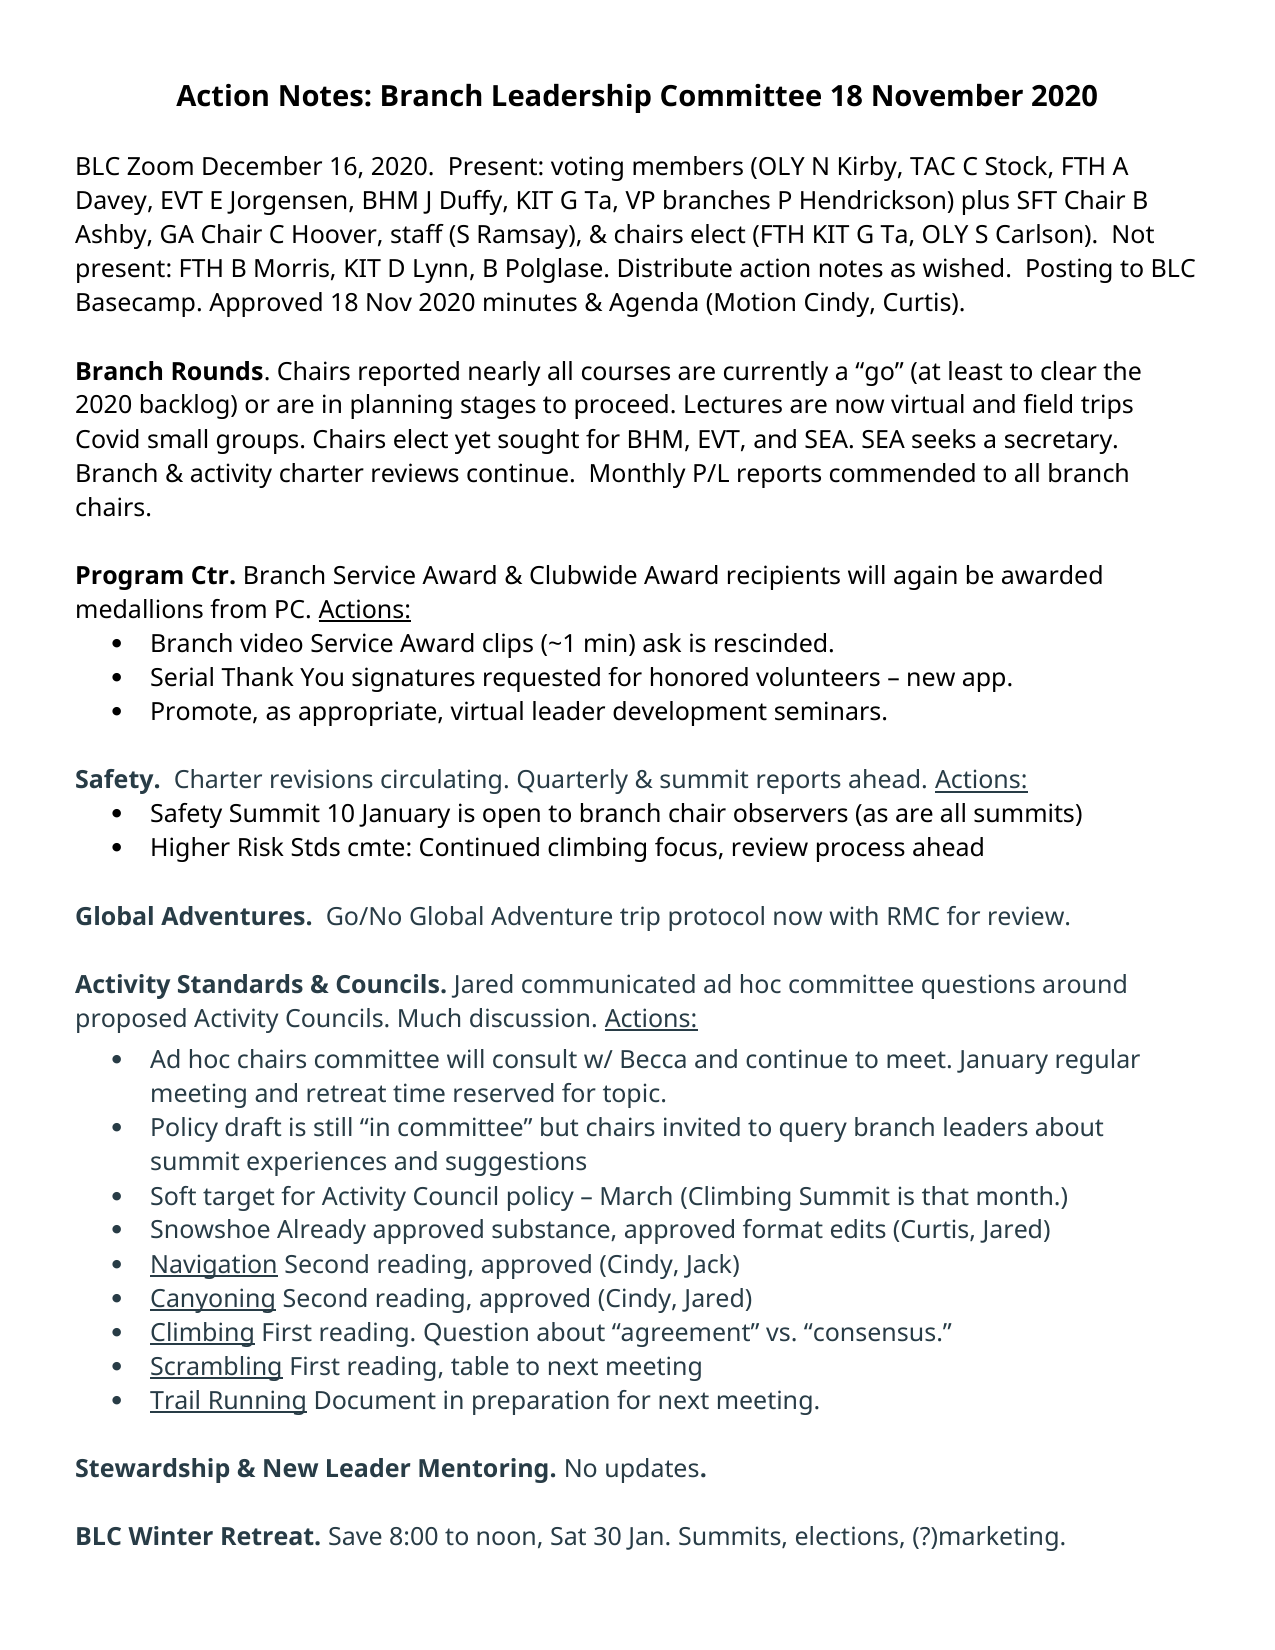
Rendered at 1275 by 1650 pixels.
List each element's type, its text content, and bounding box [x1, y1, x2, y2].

text Stewardship & New Leader Mentoring. No updates. [75, 1451, 1200, 1485]
text Safety. Charter revisions circulating. Quarterly & summit reports ahead. Actions: [75, 762, 1200, 796]
list Safety Summit 10 January is open to branch chair observers (as are all summits) [112, 796, 1200, 830]
list Promote, as appropriate, virtual leader development seminars. [112, 694, 1200, 728]
list Trail Running Document in preparation for next meeting. [112, 1382, 1200, 1417]
list Climbing First reading. Question about “agreement” vs. “consensus.” [112, 1314, 1200, 1348]
text Action Notes: Branch Leadership Committee 18 November 2020 [75, 75, 1200, 115]
list Scrambling First reading, table to next meeting [112, 1348, 1200, 1382]
list Canyoning Second reading, approved (Cindy, Jared) [112, 1280, 1200, 1314]
text Branch Rounds. Chairs reported nearly all courses are currently a “go” (at least to clear the 2020 backlog) or are in planning stages to proceed. Lectures are now virtual and field trips Covid small groups. Chairs elect yet sought for BHM, EVT, and SEA. SEA seeks a secretary. Branch & activity charter reviews continue. Monthly P/L reports commended to all branch chairs. [75, 353, 1200, 523]
text BLC Zoom December 16, 2020. Present: voting members (OLY N Kirby, TAC C Stock, FTH A Davey, EVT E Jorgensen, BHM J Duffy, KIT G Ta, VP branches P Hendrickson) plus SFT Chair B Ashby, GA Chair C Hoover, staff (S Ramsay), & chairs elect (FTH KIT G Ta, OLY S Carlson). Not present: FTH B Morris, KIT D Lynn, B Polglase. Distribute action notes as wished. Posting to BLC Basecamp. Approved 18 Nov 2020 minutes & Agenda (Motion Cindy, Curtis). [75, 149, 1200, 319]
list Snowshoe Already approved substance, approved format edits (Curtis, Jared) [112, 1212, 1200, 1246]
list Higher Risk Stds cmte: Continued climbing focus, review process ahead [112, 830, 1200, 864]
text Global Adventures. Go/No Global Adventure trip protocol now with RMC for review. [75, 898, 1200, 932]
text Program Ctr. Branch Service Award & Clubwide Award recipients will again be awarded medallions from PC. Actions: [75, 557, 1200, 626]
text BLC Winter Retreat. Save 8:00 to noon, Sat 30 Jan. Summits, elections, (?)marketing. [75, 1519, 1200, 1553]
list Serial Thank You signatures requested for honored volunteers – new app. [112, 660, 1200, 694]
list Policy draft is still “in committee” but chairs invited to query branch leaders about summit experiences and suggestions [112, 1110, 1200, 1178]
list Navigation Second reading, approved (Cindy, Jack) [112, 1246, 1200, 1280]
text Activity Standards & Councils. Jared communicated ad hoc committee questions around proposed Activity Councils. Much discussion. Actions: [75, 966, 1200, 1034]
list Ad hoc chairs committee will consult w/ Becca and continue to meet. January regular meeting and retreat time reserved for topic. [112, 1042, 1200, 1110]
list Soft target for Activity Council policy – March (Climbing Summit is that month.) [112, 1178, 1200, 1212]
list Branch video Service Award clips (~1 min) ask is rescinded. [112, 626, 1200, 660]
